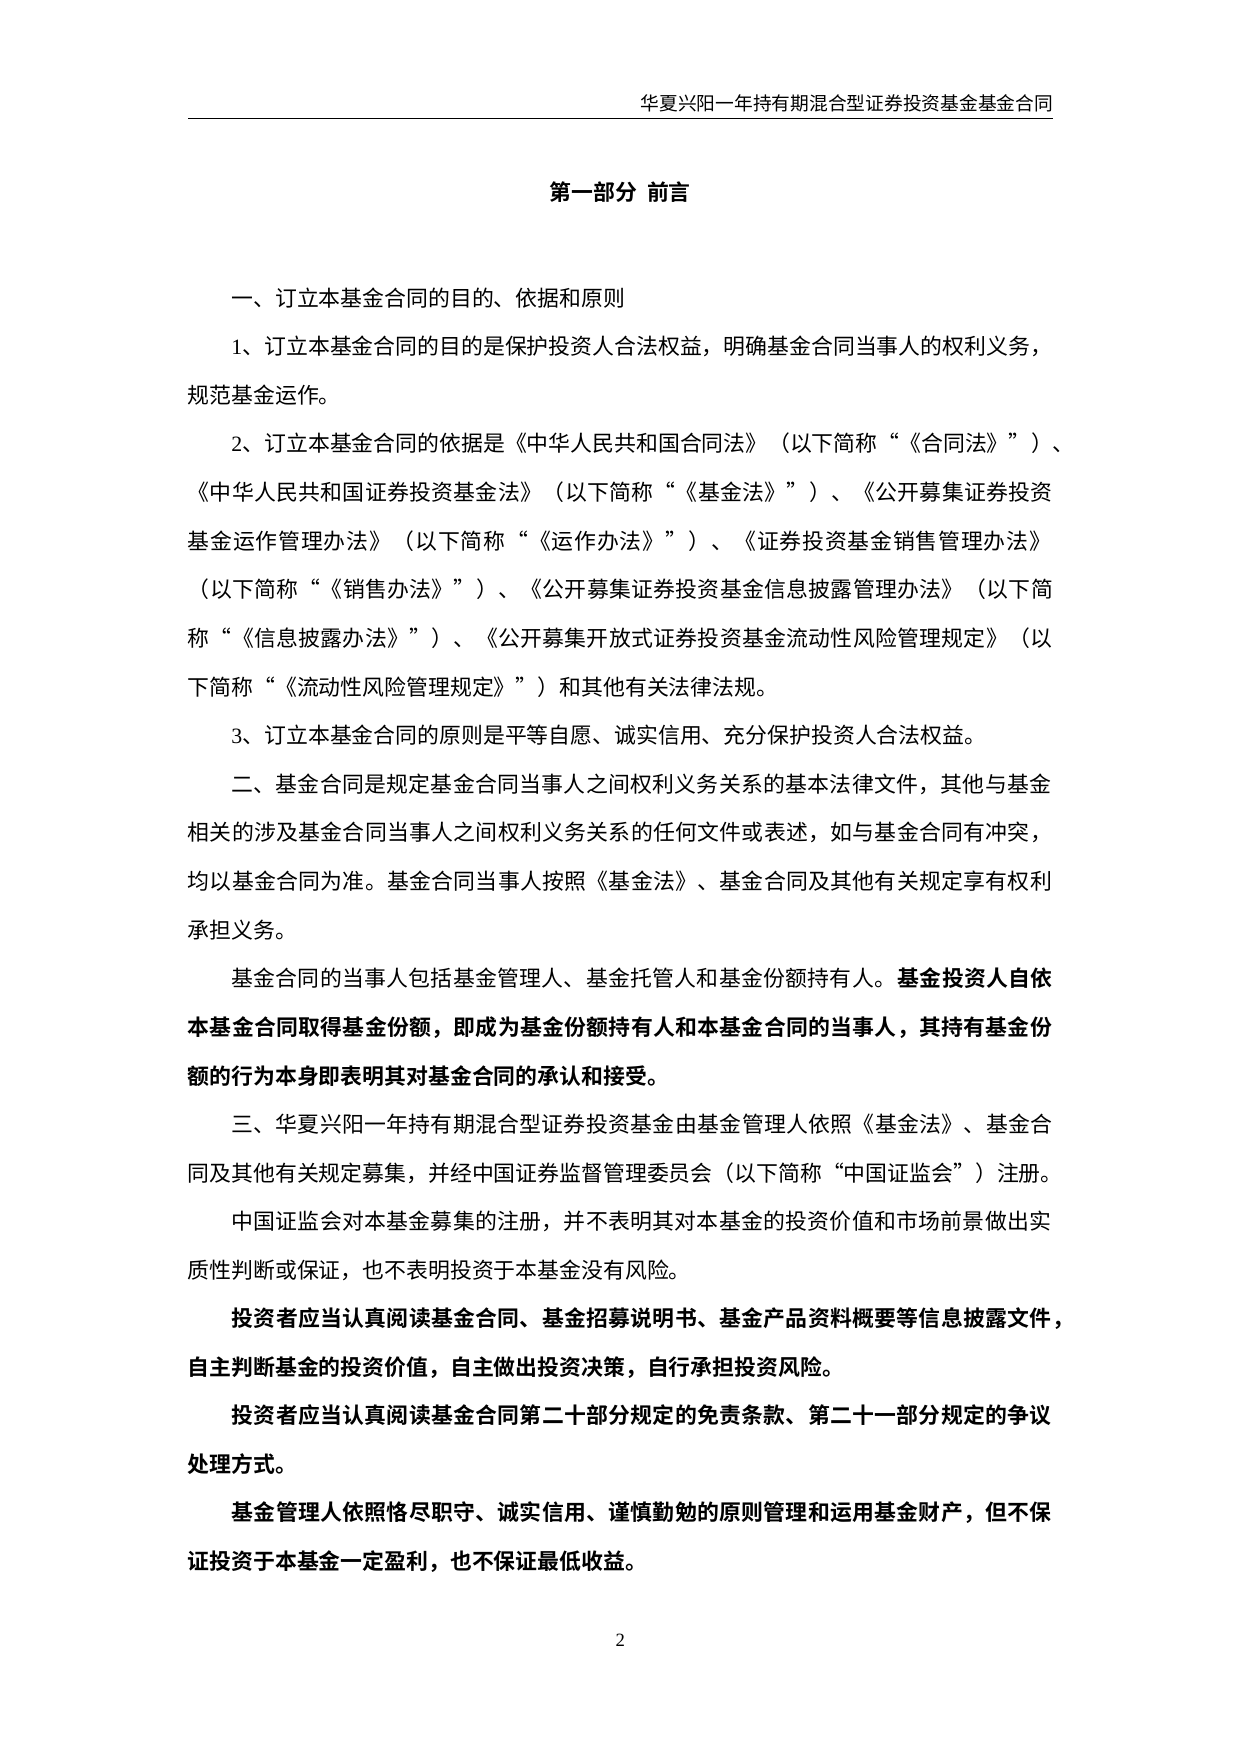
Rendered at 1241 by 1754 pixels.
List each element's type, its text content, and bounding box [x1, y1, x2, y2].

text 二、基金合同是规定基金合同当事人之间权利义务关系的基本法律文件，其他与基金相关的涉及基金合同当事人之间权利义务关系的任何文件或表述，如与基金合同有冲突，均以基金合同为准。基金合同当事人按照《基金法》、基金合同及其他有关规定享有权利、承担义务。 [187, 766, 1053, 945]
text 基金合同的当事人包括基金管理人、基金托管人和基金份额持有人。基金投资人自依本基金合同取得基金份额，即成为基金份额持有人和本基金合同的当事人，其持有基金份额的行为本身即表明其对基金合同的承认和接受。 [187, 961, 1053, 1091]
text 投资者应当认真阅读基金合同、基金招募说明书、基金产品资料概要等信息披露文件，自主判断基金的投资价值，自主做出投资决策，自行承担投资风险。 [187, 1301, 1053, 1382]
text 1、订立本基金合同的目的是保护投资人合法权益，明确基金合同当事人的权利义务，规范基金运作。 [187, 329, 1053, 410]
text 投资者应当认真阅读基金合同第二十部分规定的免责条款、第二十一部分规定的争议处理方式。 [187, 1398, 1053, 1479]
text 三、华夏兴阳一年持有期混合型证券投资基金由基金管理人依照《基金法》、基金合同及其他有关规定募集，并经中国证券监督管理委员会（以下简称“中国证监会”）注册。 [187, 1107, 1053, 1188]
subtitle 第一部分 前言 [187, 174, 1053, 207]
text 一、订立本基金合同的目的、依据和原则 [187, 280, 1053, 313]
text 中国证监会对本基金募集的注册，并不表明其对本基金的投资价值和市场前景做出实质性判断或保证，也不表明投资于本基金没有风险。 [187, 1204, 1053, 1285]
text 基金管理人依照恪尽职守、诚实信用、谨慎勤勉的原则管理和运用基金财产，但不保证投资于本基金一定盈利，也不保证最低收益。 [187, 1495, 1053, 1576]
text 2、订立本基金合同的依据是《中华人民共和国合同法》（以下简称“《合同法》”）、《中华人民共和国证券投资基金法》（以下简称“《基金法》”）、《公开募集证券投资基金运作管理办法》（以下简称“《运作办法》”）、《证券投资基金销售管理办法》（以下简称“《销售办法》”）、《公开募集证券投资基金信息披露管理办法》（以下简称“《信息披露办法》”）、《公开募集开放式证券投资基金流动性风险管理规定》（以下简称“《流动性风险管理规定》”）和其他有关法律法规。 [187, 426, 1053, 702]
text 3、订立本基金合同的原则是平等自愿、诚实信用、充分保护投资人合法权益。 [187, 718, 1053, 750]
